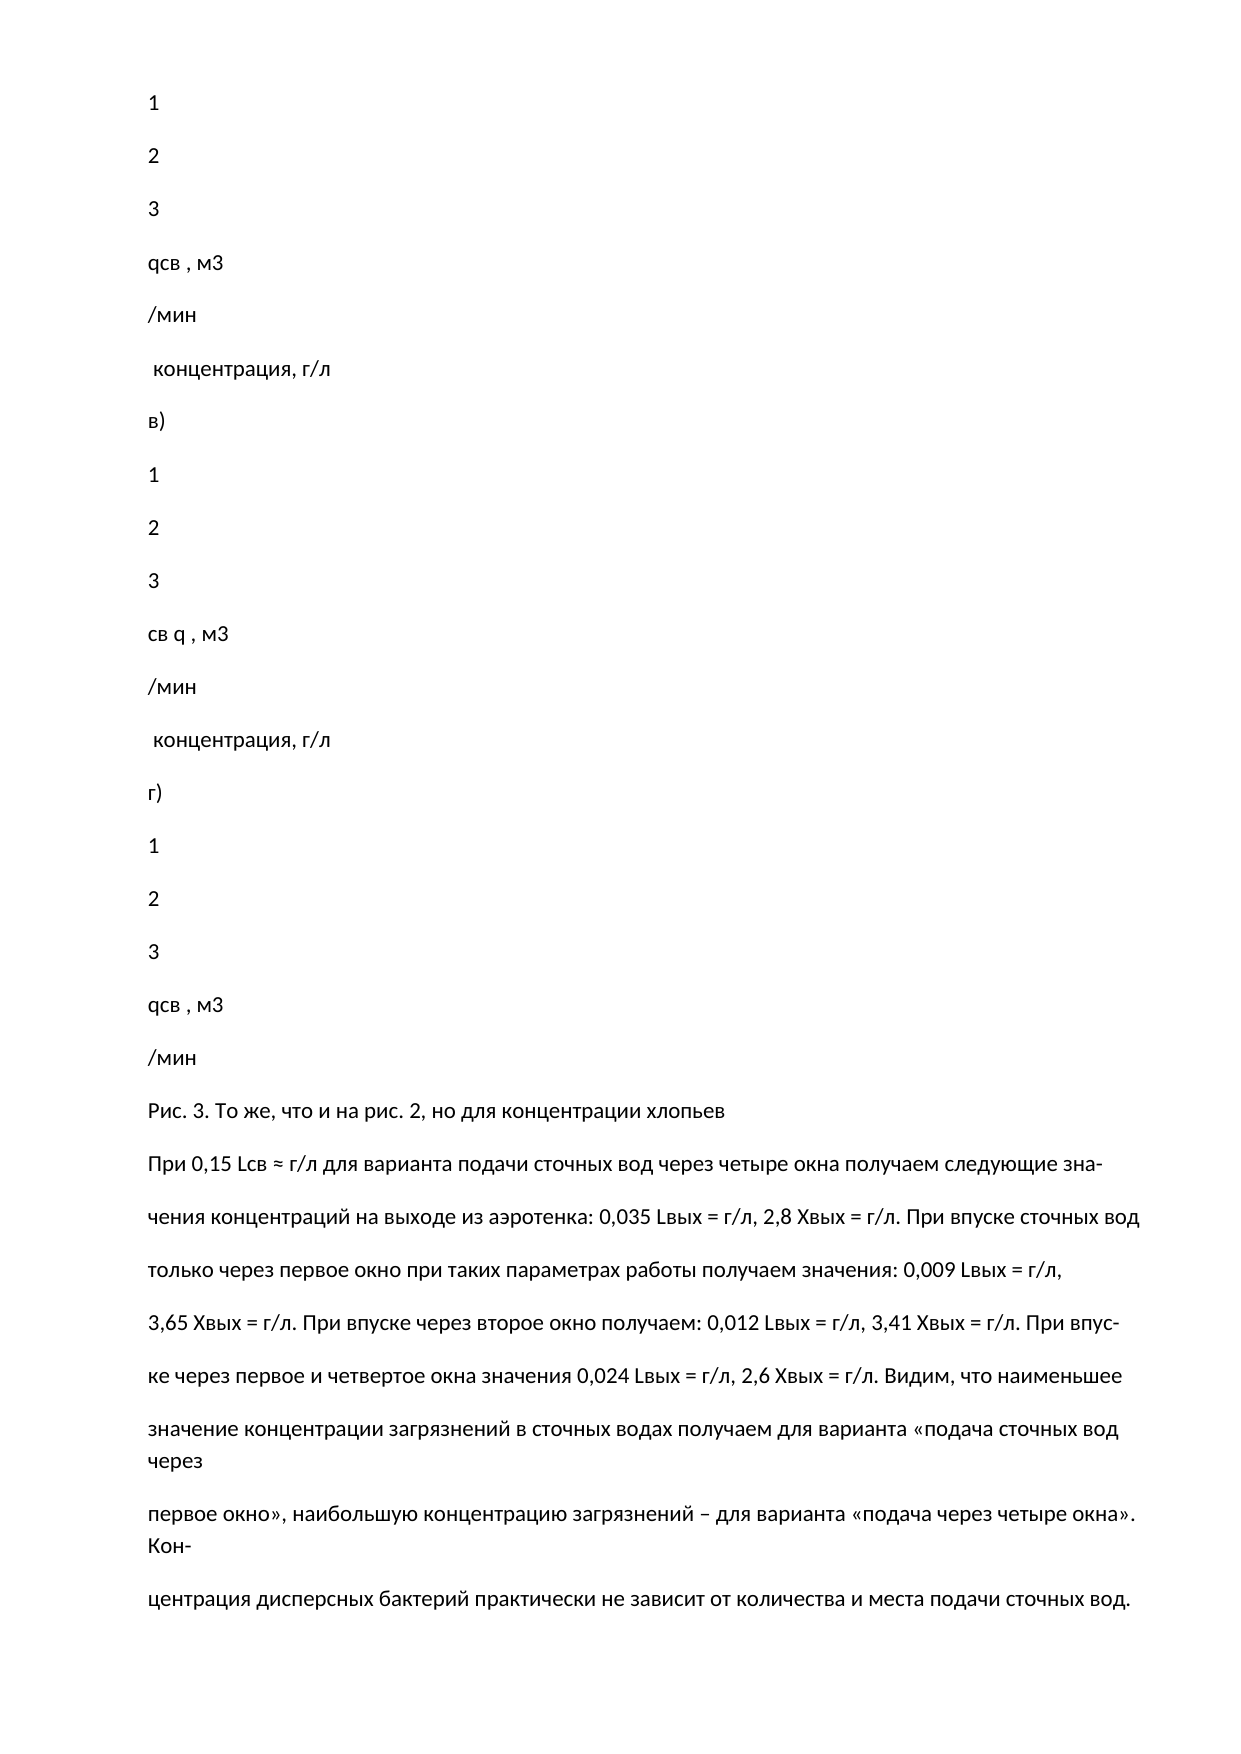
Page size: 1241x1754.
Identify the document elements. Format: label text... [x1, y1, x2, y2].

text При 0,15 Lсв ≈ г/л для варианта подачи сточных вод через четыре окна получаем следующие зна- [148, 1149, 1152, 1177]
text qсв , м3 [148, 990, 1152, 1018]
text чения концентраций на выходе из аэротенка: 0,035 Lвых = г/л, 2,8 Xвых = г/л. При впуске сточных вод [148, 1202, 1152, 1230]
text св q , м3 [148, 619, 1152, 647]
text qсв , м3 [148, 248, 1152, 276]
text концентрация, г/л [148, 725, 1152, 753]
text в) [148, 407, 1152, 435]
text г) [148, 778, 1152, 806]
text центрация дисперсных бактерий практически не зависит от количества и места подачи сточных вод. [148, 1584, 1152, 1612]
text 1 [148, 88, 1152, 117]
text 3 [148, 566, 1152, 594]
text 1 [148, 831, 1152, 859]
text 1 [148, 460, 1152, 488]
text /мин [148, 301, 1152, 329]
text 2 [148, 884, 1152, 912]
text ке через первое и четвертое окна значения 0,024 Lвых = г/л, 2,6 Xвых = г/л. Видим, что наименьшее [148, 1361, 1152, 1389]
text первое окно», наибольшую концентрацию загрязнений – для варианта «подача через четыре окна». Кон- [148, 1499, 1152, 1559]
text 2 [148, 513, 1152, 541]
text /мин [148, 672, 1152, 700]
text Рис. 3. То же, что и на рис. 2, но для концентрации хлопьев [148, 1096, 1152, 1124]
text значение концентрации загрязнений в сточных водах получаем для варианта «подача сточных вод через [148, 1414, 1152, 1474]
text концентрация, г/л [148, 354, 1152, 382]
text 2 [148, 142, 1152, 169]
text 3,65 Xвых = г/л. При впуске через второе окно получаем: 0,012 Lвых = г/л, 3,41 Xвых = г/л. При впус- [148, 1308, 1152, 1336]
text 3 [148, 937, 1152, 965]
text только через первое окно при таких параметрах работы получаем значения: 0,009 Lвых = г/л, [148, 1255, 1152, 1283]
text 3 [148, 194, 1152, 223]
text /мин [148, 1043, 1152, 1071]
